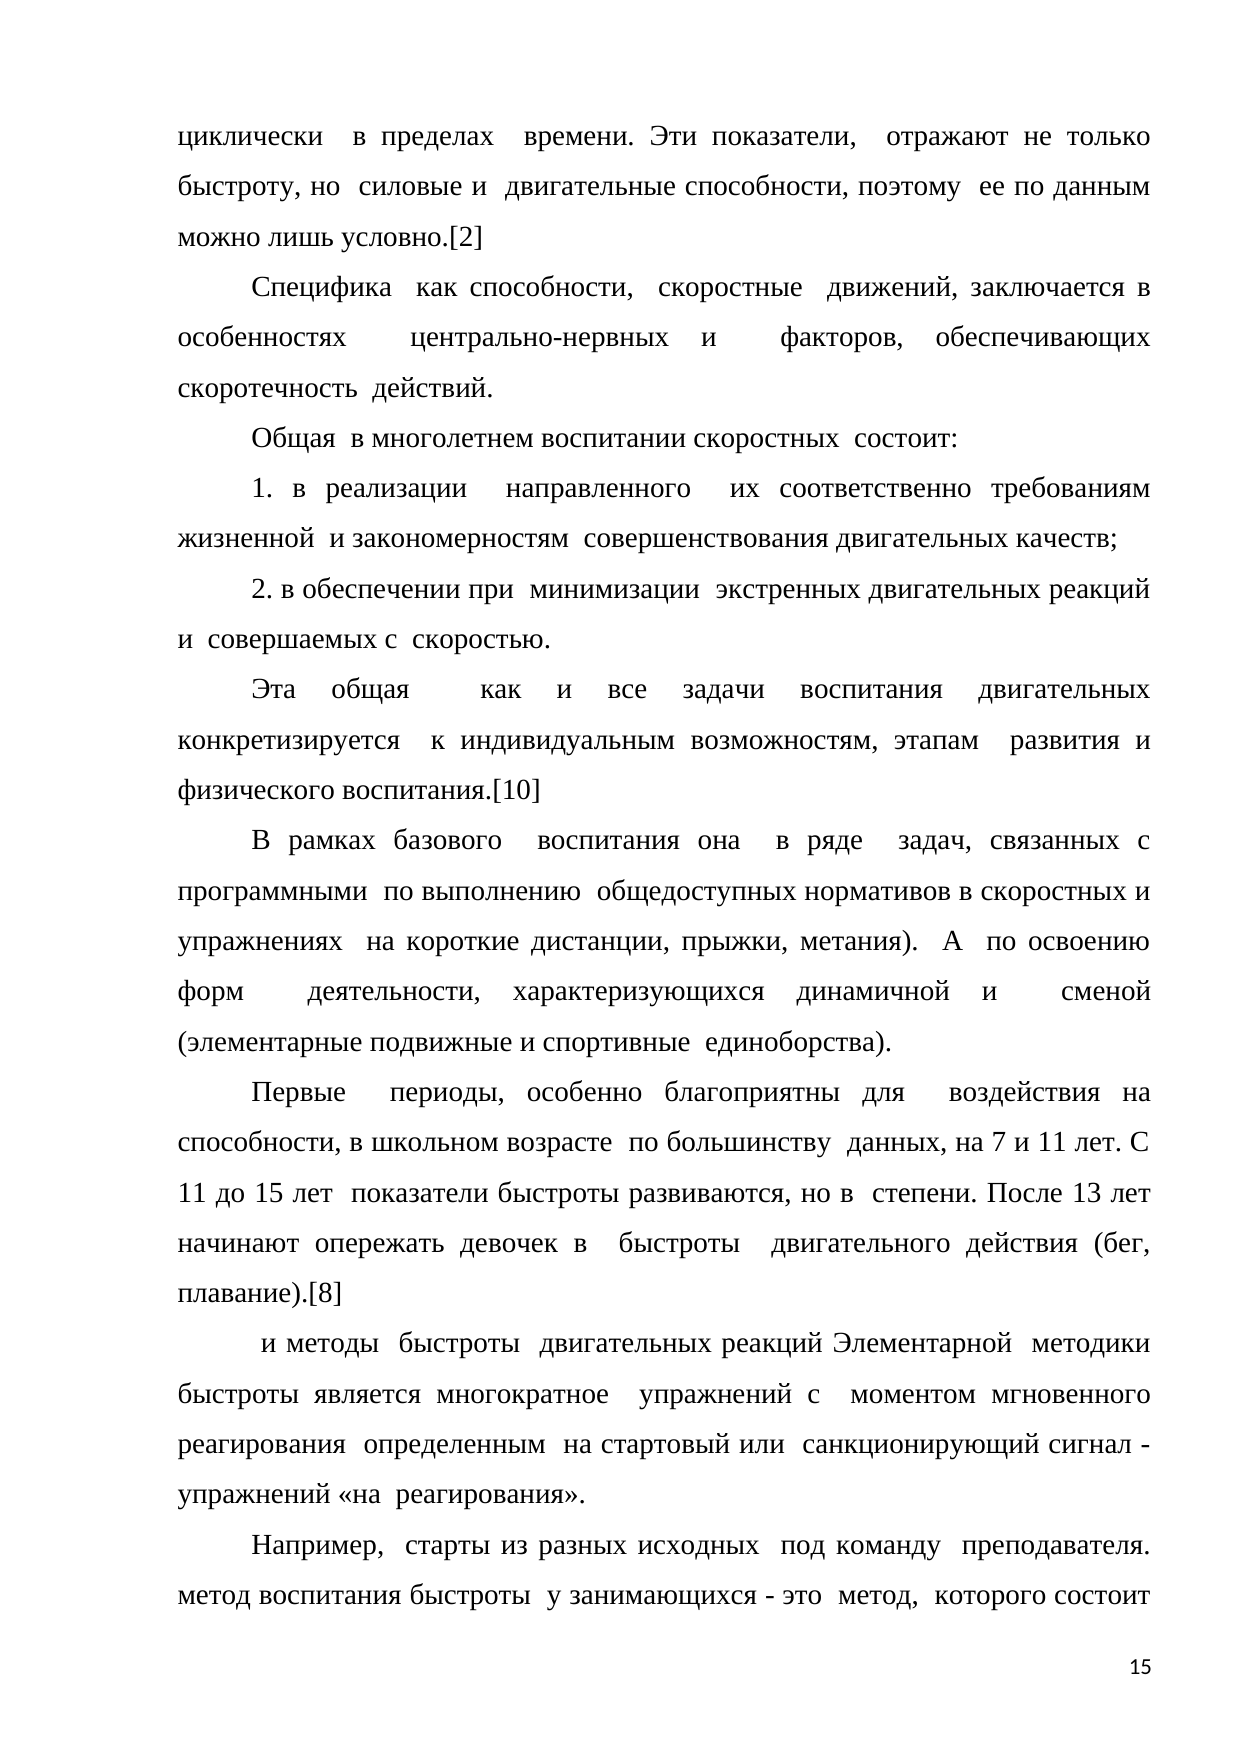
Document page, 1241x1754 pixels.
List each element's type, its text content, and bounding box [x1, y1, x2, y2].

text Эта общая как и все задачи воспитания двигательных конкретизируется к индивидуальным возможностям, этапам развития и физического воспитания.[10] [177, 672, 1152, 806]
text 2. в обеспечении при минимизации экстренных двигательных реакций и совершаемых с скоростью. [177, 571, 1152, 655]
text 1. в реализации направленного их соответственно требованиям жизненной и закономерностям совершенствования двигательных качеств; [177, 470, 1152, 554]
text Первые периоды, особенно благоприятны для воздействия на способности, в школьном возрасте по большинству данных, на 7 и 11 лет. С 11 до 15 лет показатели быстроты развиваются, но в степени. После 13 лет начинают опережать девочек в быстроты двигательного действия (бег, плавание).[8] [177, 1074, 1152, 1309]
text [177, 118, 1152, 252]
text В рамках базового воспитания она в ряде задач, связанных с программными по выполнению общедоступных нормативов в скоростных и упражнениях на короткие дистанции, прыжки, метания). А по освоению форм деятельности, характеризующихся динамичной и сменой (элементарные подвижные и спортивные единоборства). [177, 822, 1152, 1057]
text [177, 1527, 1152, 1611]
text и методы быстроты двигательных реакций Элементарной методики быстроты является многократное упражнений с моментом мгновенного реагирования определенным на стартовый или санкционирующий сигнал - упражнений «на реагирования». [177, 1326, 1152, 1510]
text Общая в многолетнем воспитании скоростных состоит: [177, 420, 1152, 453]
text Специфика как способности, скоростные движений, заключается в особенностях центрально-нервных и факторов, обеспечивающих скоротечность действий. [177, 269, 1152, 403]
